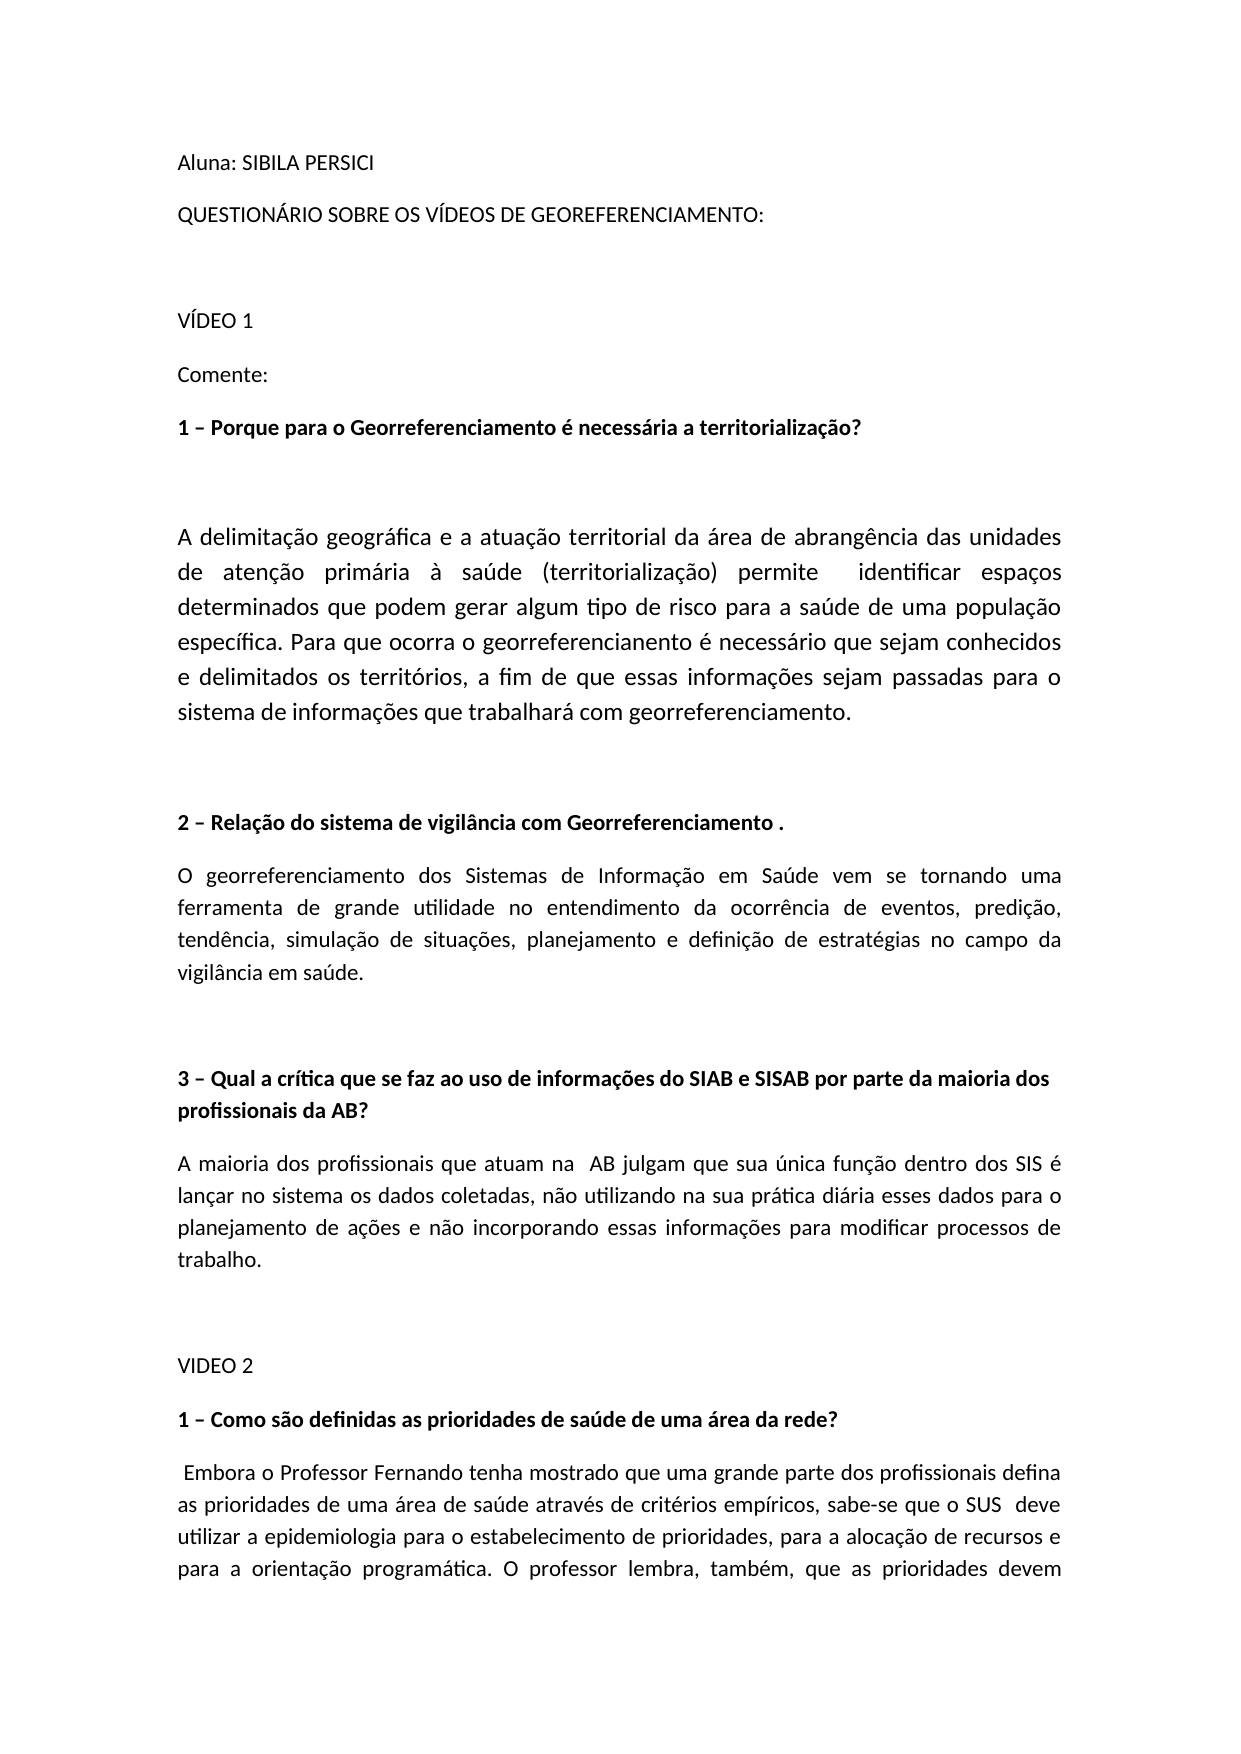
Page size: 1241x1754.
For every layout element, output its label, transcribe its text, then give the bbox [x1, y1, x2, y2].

text 3 – Qual a crítica que se faz ao uso de informações do SIAB e SISAB por parte da maioria dos profissionais da AB? [177, 1064, 1063, 1124]
text O georreferenciamento dos Sistemas de Informação em Saúde vem se tornando uma ferramenta de grande utilidade no entendimento da ocorrência de eventos, predição, tendência, simulação de situações, planejamento e definição de estratégias no campo da vigilância em saúde. [177, 861, 1063, 986]
text VIDEO 2 [177, 1352, 1063, 1380]
text 1 – Porque para o Georreferenciamento é necessária a territorialização? [177, 413, 1063, 441]
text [177, 1458, 1063, 1582]
text QUESTIONÁRIO SOBRE OS VÍDEOS DE GEOREFERENCIAMENTO: [177, 201, 1063, 229]
text Comente: [177, 360, 1063, 388]
text Aluna: SIBILA PERSICI [177, 148, 1063, 176]
text VÍDEO 1 [177, 307, 1063, 335]
text 1 – Como são definidas as prioridades de saúde de uma área da rede? [177, 1405, 1063, 1433]
text A delimitação geográfica e a atuação territorial da área de abrangência das unidades de atenção primária à saúde (territorialização) permite identificar espaços determinados que podem gerar algum tipo de risco para a saúde de uma população específica. Para que ocorra o georreferencianento é necessário que sejam conhecidos e delimitados os territórios, a fim de que essas informações sejam passadas para o sistema de informações que trabalhará com georreferenciamento. [177, 522, 1063, 727]
text 2 – Relação do sistema de vigilância com Georreferenciamento . [177, 808, 1063, 836]
text A maioria dos profissionais que atuam na AB julgam que sua única função dentro dos SIS é lançar no sistema os dados coletadas, não utilizando na sua prática diária esses dados para o planejamento de ações e não incorporando essas informações para modificar processos de trabalho. [177, 1149, 1063, 1274]
